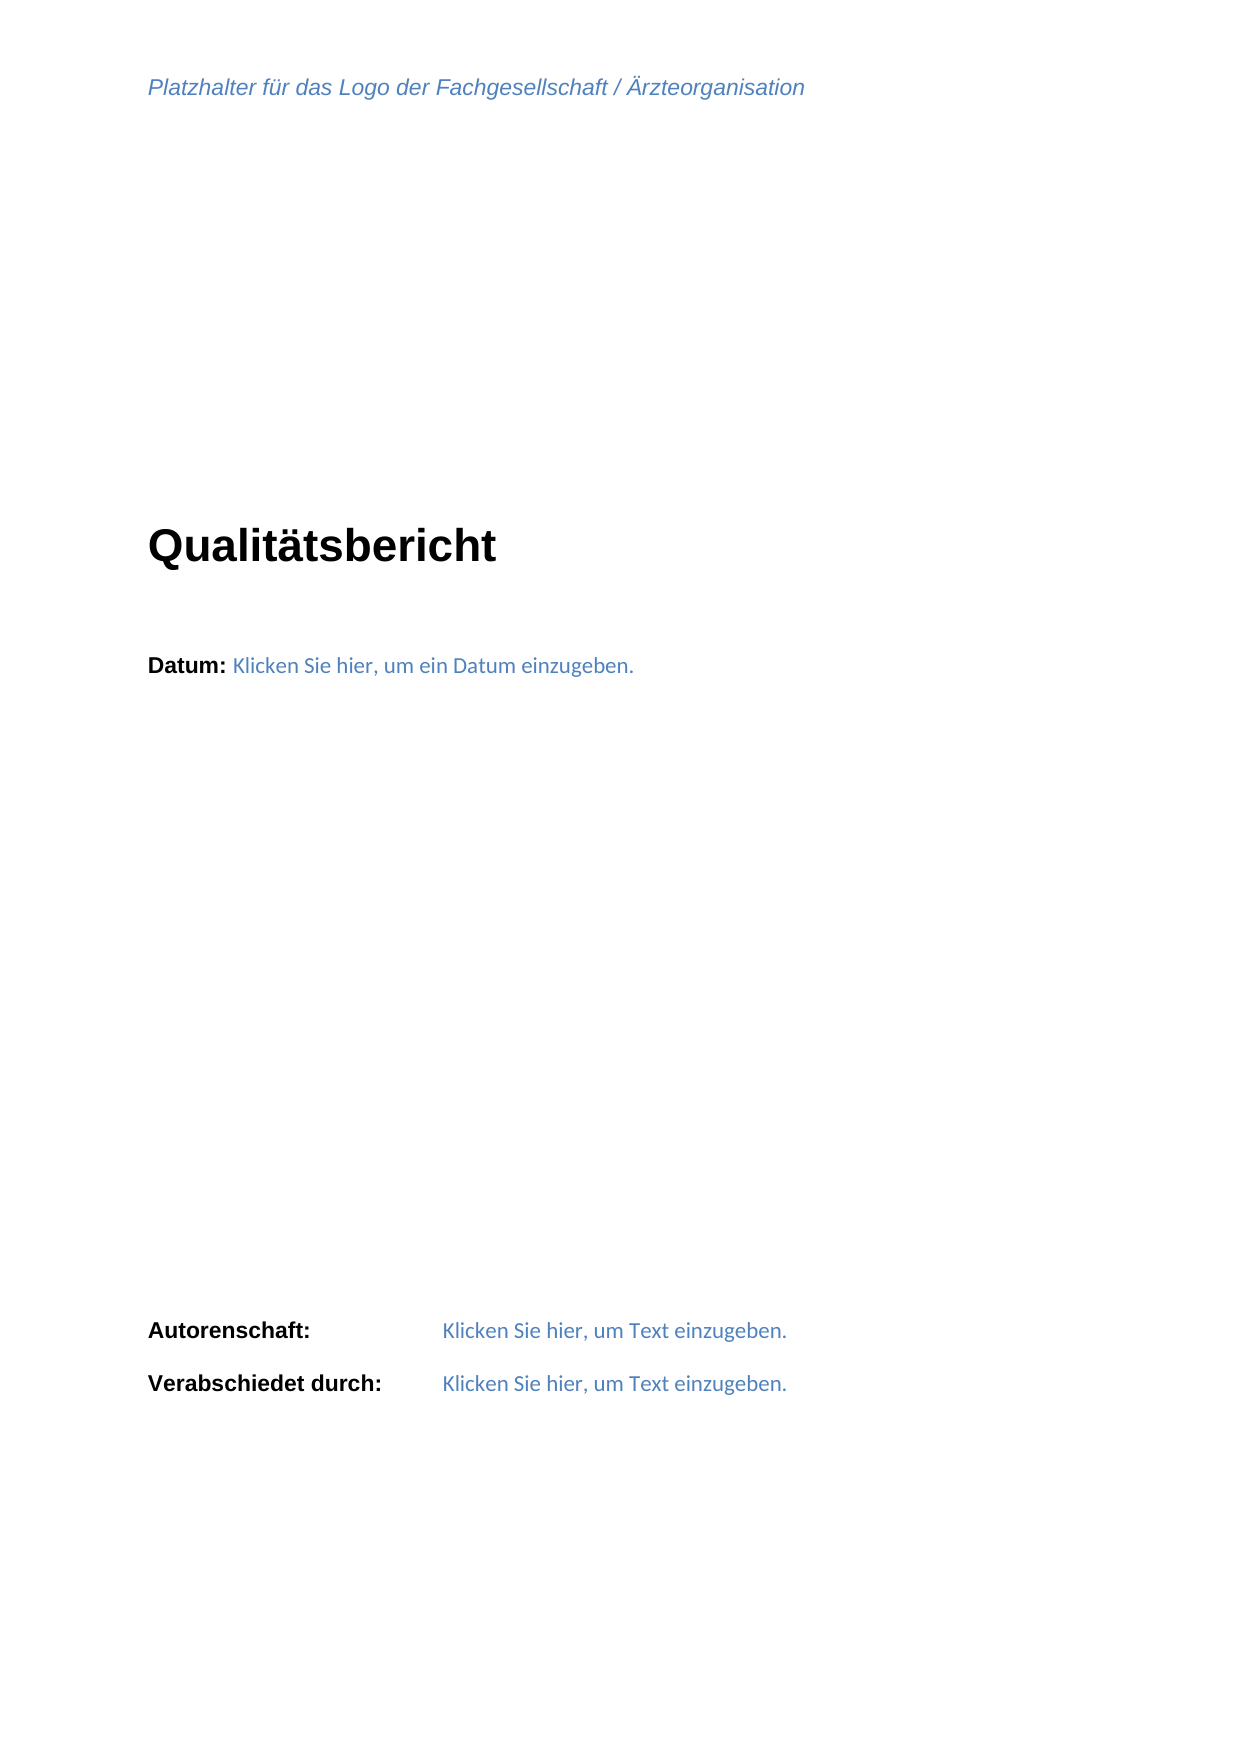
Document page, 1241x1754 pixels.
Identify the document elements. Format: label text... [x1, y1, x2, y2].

text Verabschiedet durch: [148, 1369, 1093, 1397]
text Qualitätsbericht [148, 518, 1093, 571]
text Autorenschaft: [148, 1316, 1093, 1344]
text Datum: [148, 651, 1093, 679]
